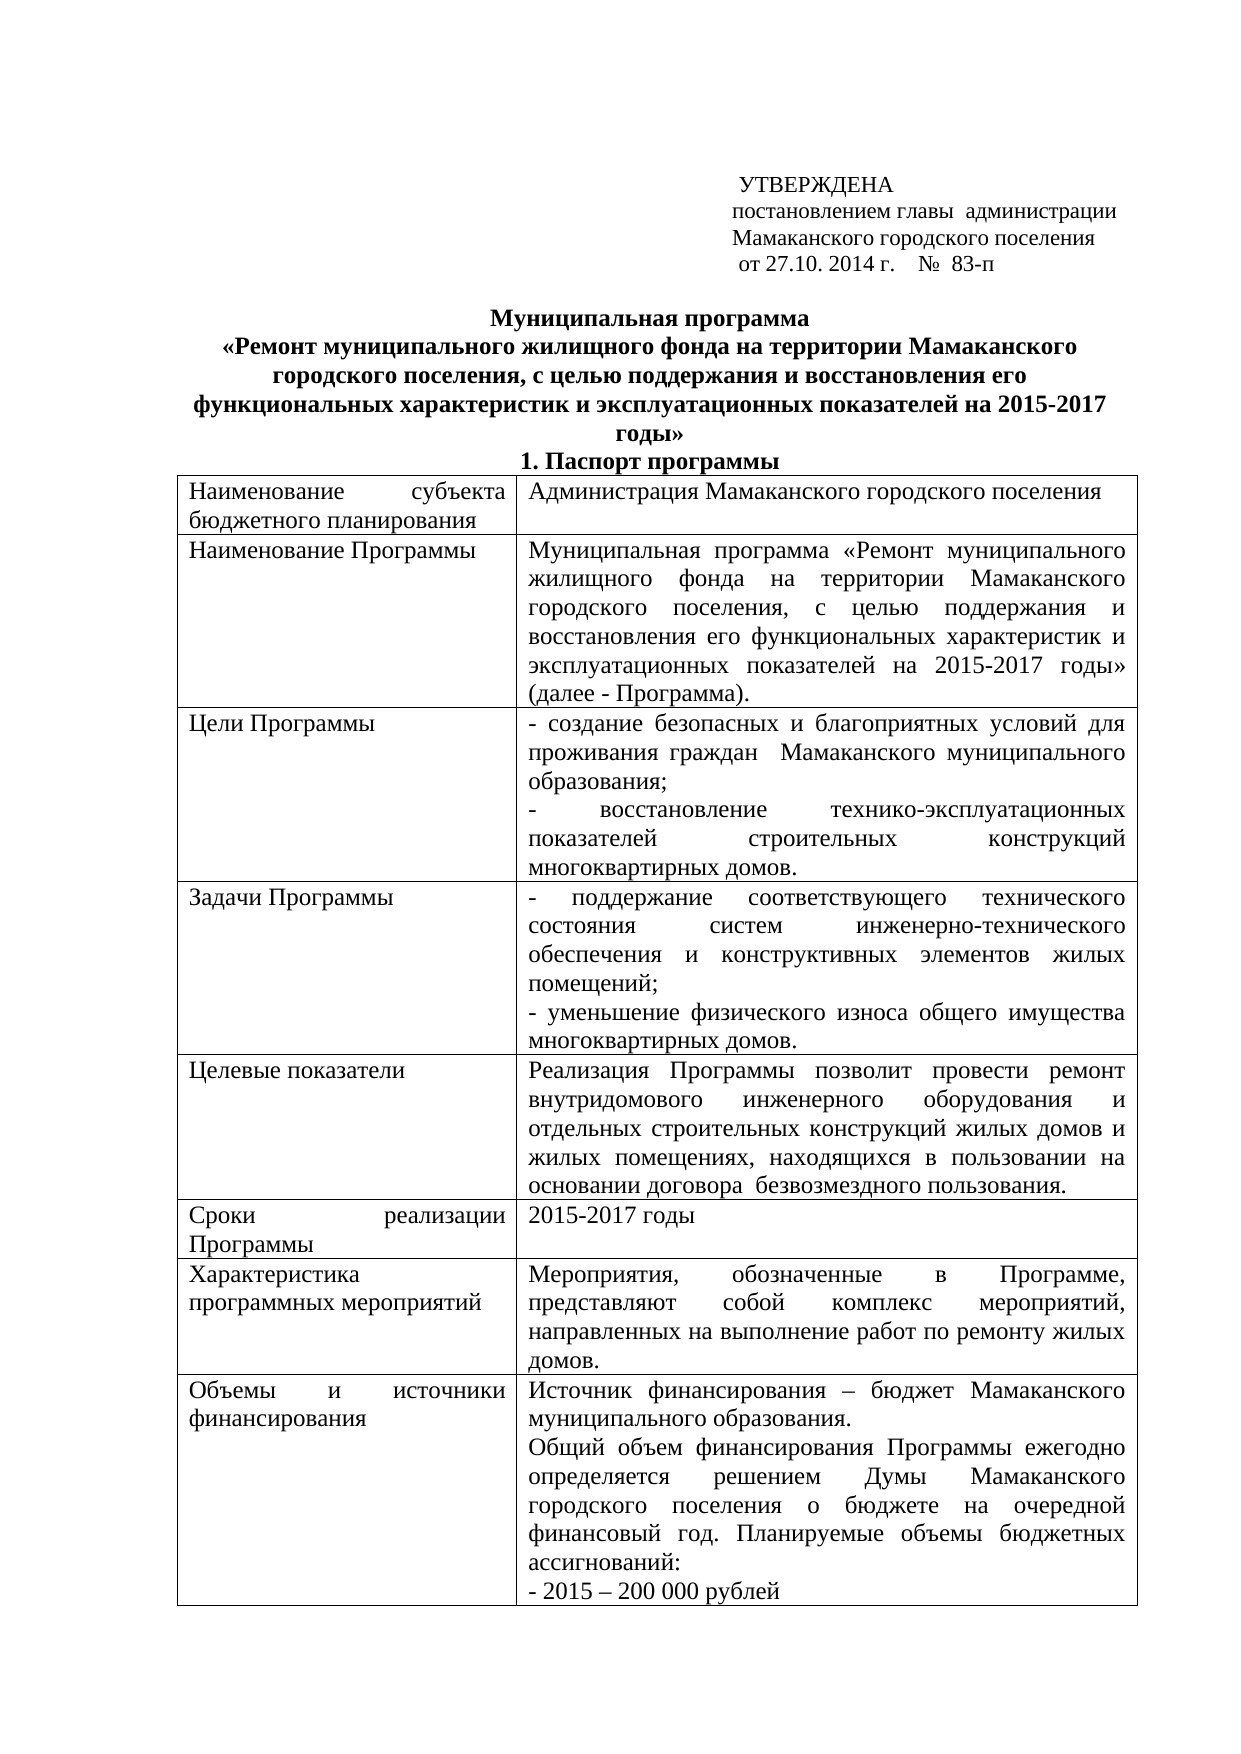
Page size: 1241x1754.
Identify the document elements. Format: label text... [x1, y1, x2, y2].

table_header Администрация Мамаканского городского поселения [517, 476, 1137, 534]
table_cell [517, 1375, 1137, 1605]
table_cell - создание безопасных и благоприятных условий для проживания граждан Мамаканского муниципального образования; - восстановление технико-эксплуатационных показателей строительных конструкций многоквартирных домов. [517, 708, 1137, 881]
table_cell Целевые показатели [178, 1055, 516, 1199]
table_cell Задачи Программы [178, 882, 516, 1054]
table_cell Мероприятия, обозначенные в Программе, представляют собой комплекс мероприятий, направленных на выполнение работ по ремонту жилых домов. [517, 1259, 1137, 1374]
table_cell 2015-2017 годы [517, 1200, 1137, 1258]
table_cell Цели Программы [178, 708, 516, 881]
table_cell Наименование Программы [178, 535, 516, 707]
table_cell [178, 1375, 516, 1605]
text от 27.10. 2014 г. № 83-п [177, 250, 1122, 276]
text постановлением главы администрации [177, 197, 1122, 223]
table_cell - поддержание соответствующего технического состояния систем инженерно-технического обеспечения и конструктивных элементов жилых помещений; - уменьшение физического износа общего имущества многоквартирных домов. [517, 882, 1137, 1054]
table_cell Реализация Программы позволит провести ремонт внутридомового инженерного оборудования и отдельных строительных конструкций жилых домов и жилых помещениях, находящихся в пользовании на основании договора безвозмездного пользования. [517, 1055, 1137, 1199]
text УТВЕРЖДЕНА [177, 171, 1122, 197]
table_header Наименование субъекта бюджетного планирования [178, 476, 516, 534]
table_cell Муниципальная программа «Ремонт муниципального жилищного фонда на территории Мамаканского городского поселения, с целью поддержания и восстановления его функциональных характеристик и эксплуатационных показателей на 2015-2017 годы» (далее - Программа). [517, 535, 1137, 707]
text Муниципальная программа «Ремонт муниципального жилищного фонда на территории Мамаканского городского поселения, с целью поддержания и восстановления его функциональных характеристик и эксплуатационных показателей на 2015-2017 годы» [177, 303, 1122, 446]
text Мамаканского городского поселения [177, 223, 1122, 250]
table_cell Характеристика программных мероприятий [178, 1259, 516, 1374]
text 1. Паспорт программы [177, 446, 1122, 475]
table_cell Сроки реализации Программы [178, 1200, 516, 1258]
